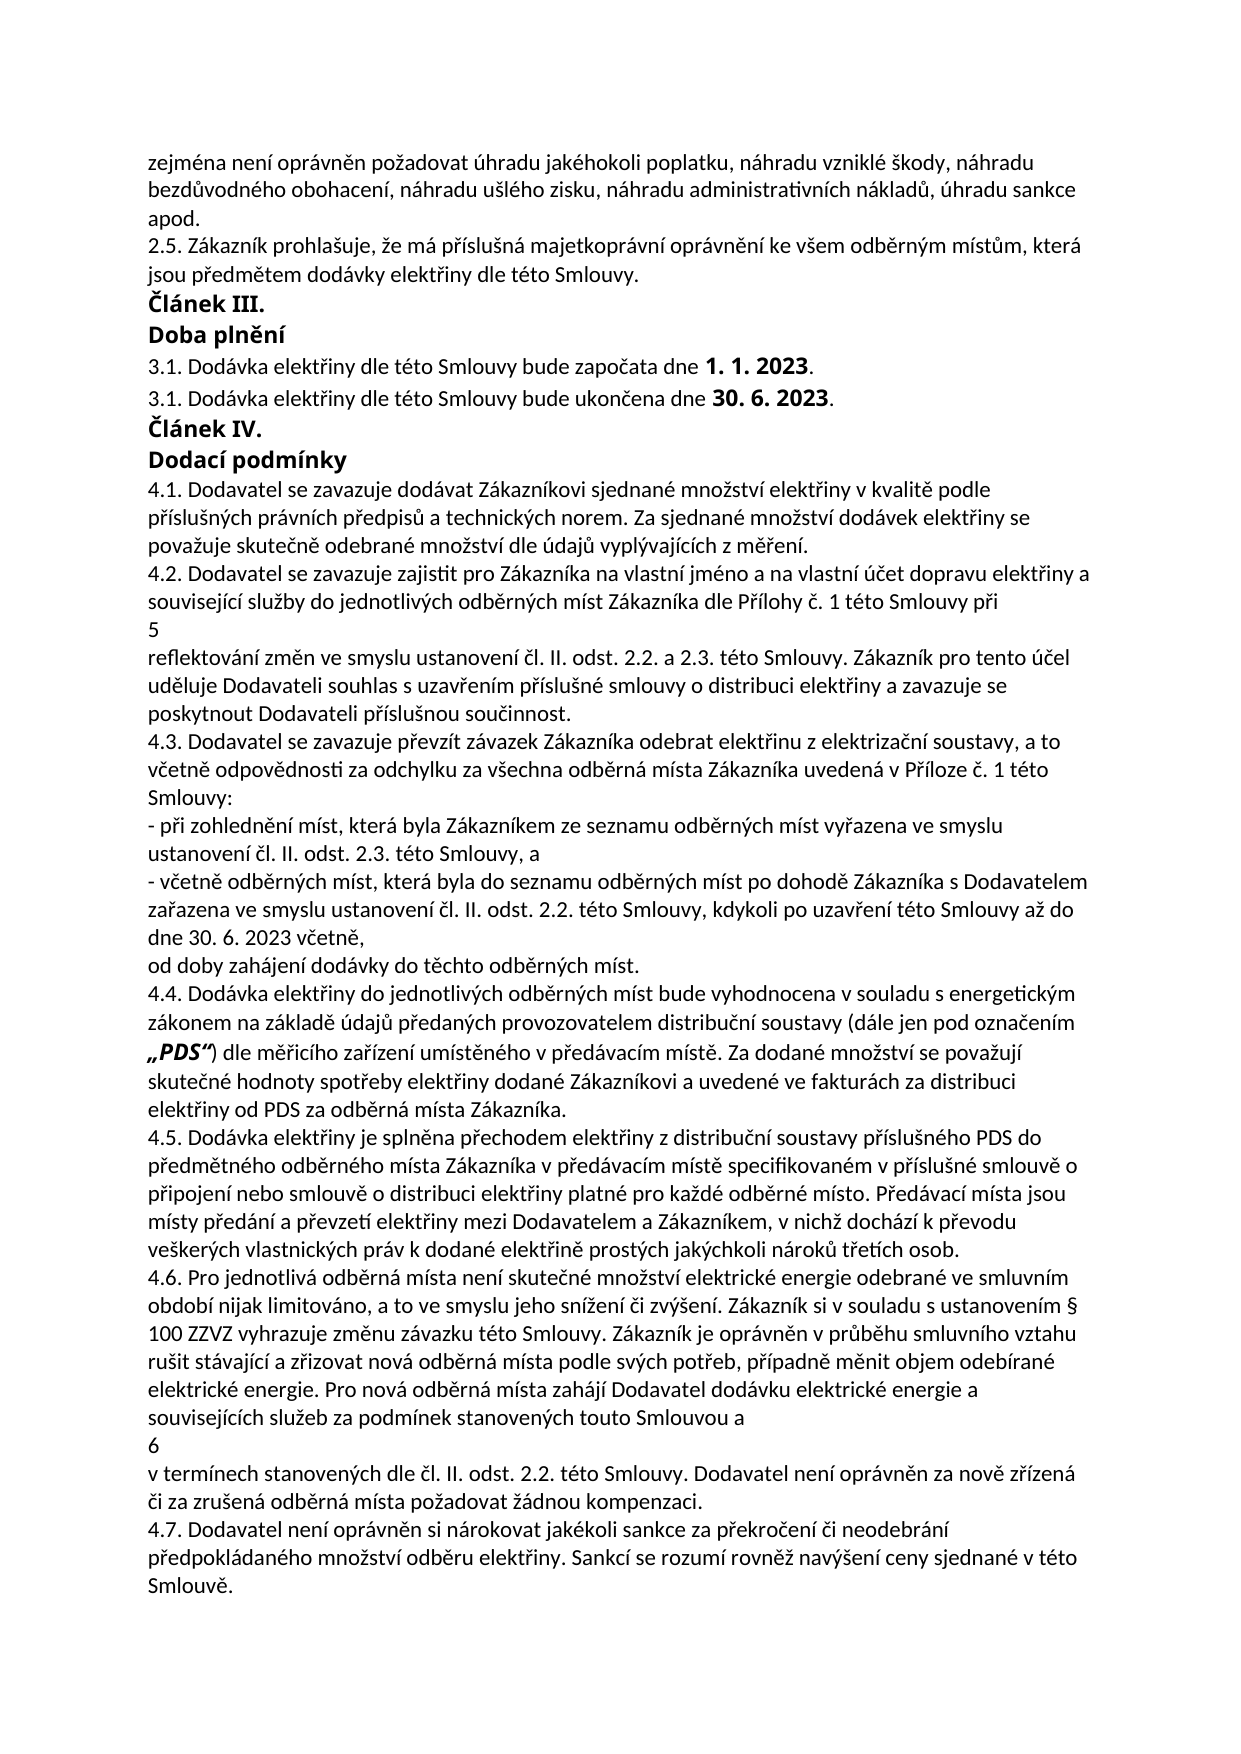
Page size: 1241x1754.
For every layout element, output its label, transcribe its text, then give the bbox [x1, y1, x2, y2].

text 3.1. Dodávka elektřiny dle této Smlouvy bude ukončena dne 30. 6. 2023. [148, 381, 1093, 413]
text - při zohlednění míst, která byla Zákazníkem ze seznamu odběrných míst vyřazena ve smyslu ustanovení čl. II. odst. 2.3. této Smlouvy, a [148, 811, 1093, 867]
text 4.7. Dodavatel není oprávněn si nárokovat jakékoli sankce za překročení či neodebrání předpokládaného množství odběru elektřiny. Sankcí se rozumí rovněž navýšení ceny sjednané v této Smlouvě. [148, 1515, 1093, 1599]
text Článek IV. [148, 413, 1093, 444]
text - včetně odběrných míst, která byla do seznamu odběrných míst po dohodě Zákazníka s Dodavatelem zařazena ve smyslu ustanovení čl. II. odst. 2.2. této Smlouvy, kdykoli po uzavření této Smlouvy až do dne 30. 6. 2023 včetně, [148, 867, 1093, 952]
text 2.5. Zákazník prohlašuje, že má příslušná majetkoprávní oprávnění ke všem odběrným místům, která jsou předmětem dodávky elektřiny dle této Smlouvy. [148, 232, 1093, 288]
text 4.2. Dodavatel se zavazuje zajistit pro Zákazníka na vlastní jméno a na vlastní účet dopravu elektřiny a související služby do jednotlivých odběrných míst Zákazníka dle Přílohy č. 1 této Smlouvy při [148, 559, 1093, 615]
text v termínech stanovených dle čl. II. odst. 2.2. této Smlouvy. Dodavatel není oprávněn za nově zřízená či za zrušená odběrná místa požadovat žádnou kompenzaci. [148, 1459, 1093, 1515]
text 4.3. Dodavatel se zavazuje převzít závazek Zákazníka odebrat elektřinu z elektrizační soustavy, a to včetně odpovědnosti za odchylku za všechna odběrná místa Zákazníka uvedená v Příloze č. 1 této Smlouvy: [148, 727, 1093, 811]
text od doby zahájení dodávky do těchto odběrných míst. [148, 952, 1093, 979]
text 3.1. Dodávka elektřiny dle této Smlouvy bude započata dne 1. 1. 2023. [148, 350, 1093, 381]
text 4.5. Dodávka elektřiny je splněna přechodem elektřiny z distribuční soustavy příslušného PDS do předmětného odběrného místa Zákazníka v předávacím místě specifikovaném v příslušné smlouvě o připojení nebo smlouvě o distribuci elektřiny platné pro každé odběrné místo. Předávací místa jsou místy předání a převzetí elektřiny mezi Dodavatelem a Zákazníkem, v nichž dochází k převodu veškerých vlastnických práv k dodané elektřině prostých jakýchkoli nároků třetích osob. [148, 1123, 1093, 1263]
text Doba plnění [148, 319, 1093, 350]
text 4.1. Dodavatel se zavazuje dodávat Zákazníkovi sjednané množství elektřiny v kvalitě podle příslušných právních předpisů a technických norem. Za sjednané množství dodávek elektřiny se považuje skutečně odebrané množství dle údajů vyplývajících z měření. [148, 475, 1093, 559]
text 4.6. Pro jednotlivá odběrná místa není skutečné množství elektrické energie odebrané ve smluvním období nijak limitováno, a to ve smyslu jeho snížení či zvýšení. Zákazník si v souladu s ustanovením § 100 ZZVZ vyhrazuje změnu závazku této Smlouvy. Zákazník je oprávněn v průběhu smluvního vztahu rušit stávající a zřizovat nová odběrná místa podle svých potřeb, případně měnit objem odebírané elektrické energie. Pro nová odběrná místa zahájí Dodavatel dodávku elektrické energie a souvisejících služeb za podmínek stanovených touto Smlouvou a [148, 1263, 1093, 1431]
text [148, 148, 1093, 232]
text 4.4. Dodávka elektřiny do jednotlivých odběrných míst bude vyhodnocena v souladu s energetickým zákonem na základě údajů předaných provozovatelem distribuční soustavy (dále jen pod označením „PDS“) dle měřicího zařízení umístěného v předávacím místě. Za dodané množství se považují skutečné hodnoty spotřeby elektřiny dodané Zákazníkovi a uvedené ve fakturách za distribuci elektřiny od PDS za odběrná místa Zákazníka. [148, 979, 1093, 1123]
text Článek III. [148, 288, 1093, 319]
text reflektování změn ve smyslu ustanovení čl. II. odst. 2.2. a 2.3. této Smlouvy. Zákazník pro tento účel uděluje Dodavateli souhlas s uzavřením příslušné smlouvy o distribuci elektřiny a zavazuje se poskytnout Dodavateli příslušnou součinnost. [148, 643, 1093, 727]
text 5 [148, 615, 1093, 643]
text Dodací podmínky [148, 444, 1093, 475]
text 6 [148, 1431, 1093, 1459]
